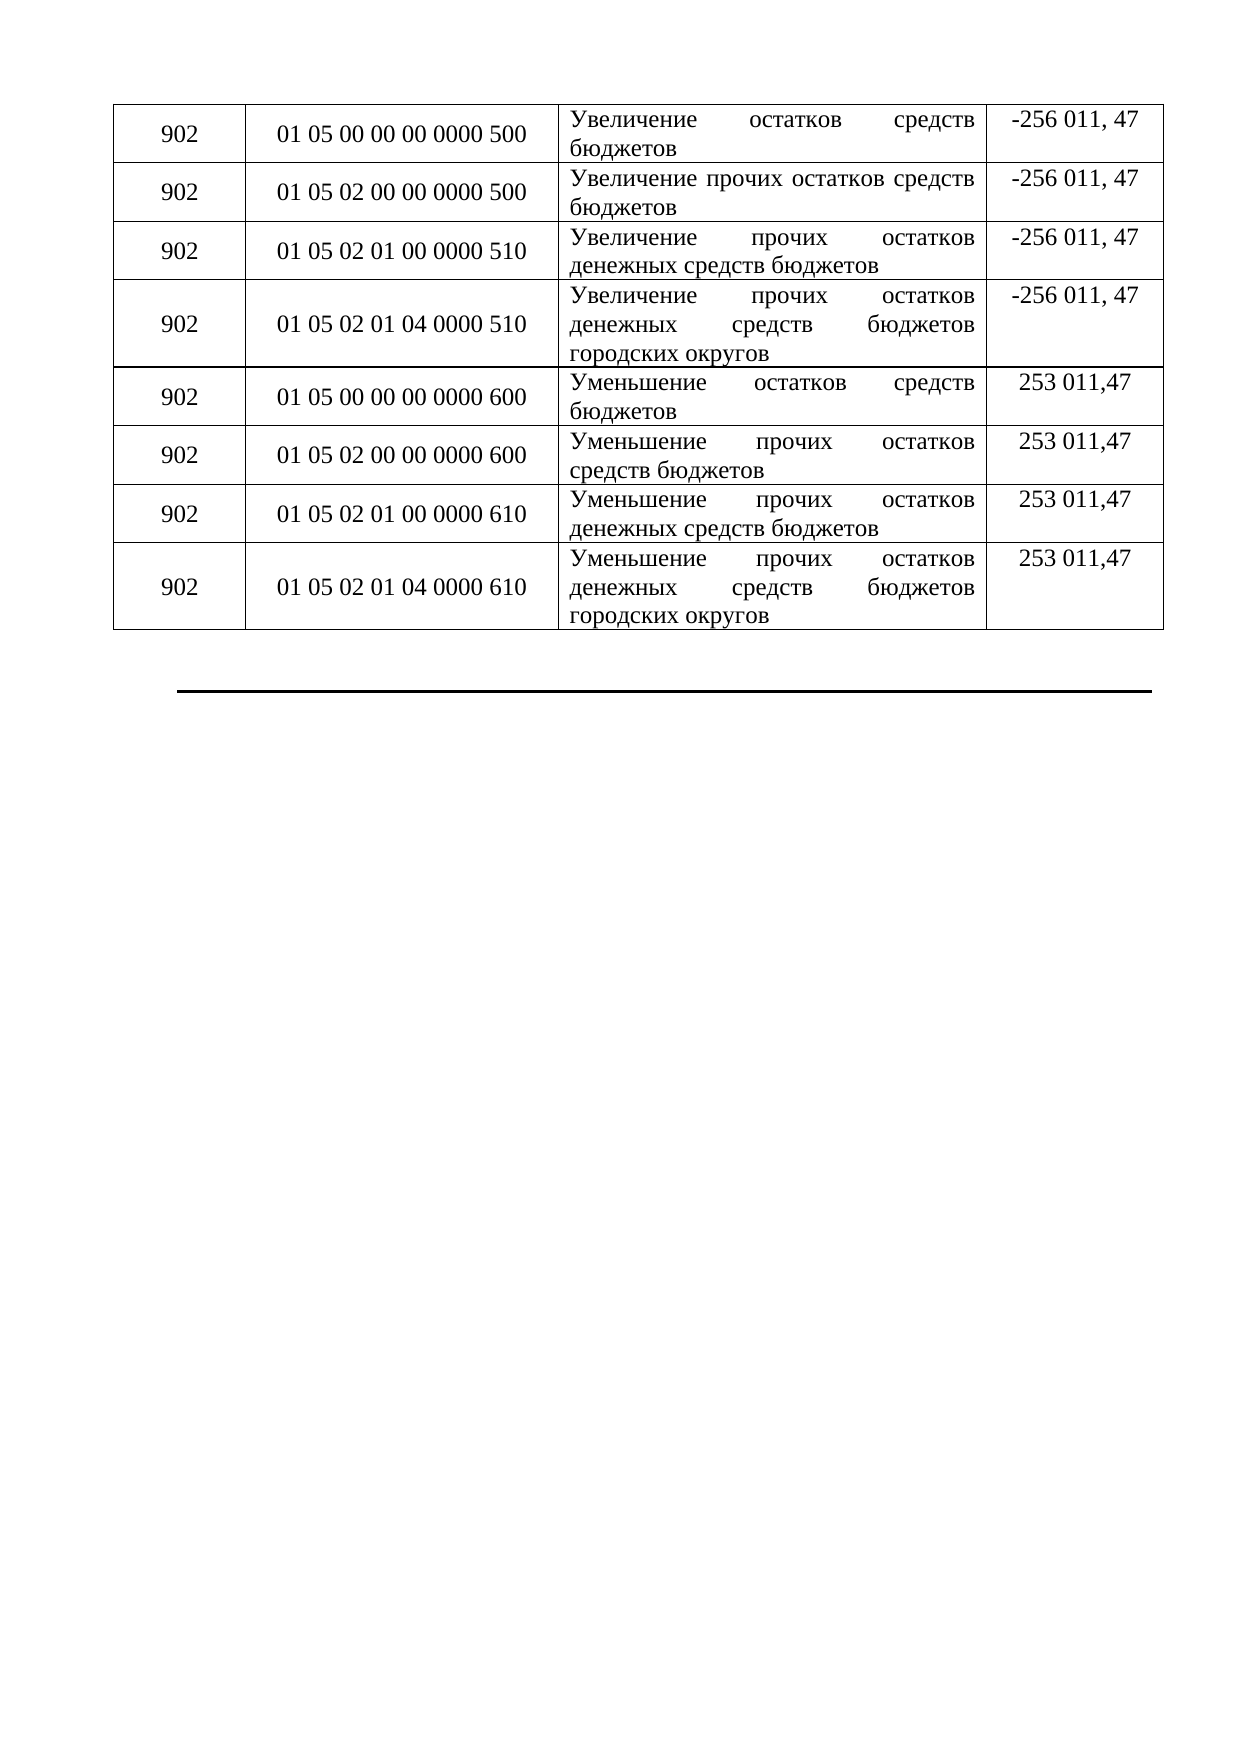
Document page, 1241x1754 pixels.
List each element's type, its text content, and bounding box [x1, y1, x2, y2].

table_cell 253 011,47 [987, 426, 1163, 483]
table_cell Уменьшение прочих остатков денежных средств бюджетов [559, 485, 986, 542]
table_cell 902 [114, 163, 245, 221]
table_cell 01 05 02 00 00 0000 500 [246, 163, 558, 221]
table_cell 902 [114, 485, 245, 542]
table_cell 01 05 02 00 00 0000 600 [246, 426, 558, 483]
table_cell 01 05 02 01 00 0000 510 [246, 222, 558, 279]
table_cell Увеличение остатков средств бюджетов [559, 105, 986, 162]
table_cell Увеличение прочих остатков средств бюджетов [559, 163, 986, 221]
table_cell Увеличение прочих остатков денежных средств бюджетов городских округов [559, 280, 986, 366]
table_cell 01 05 02 01 04 0000 510 [246, 280, 558, 366]
table_cell -256 011, 47 [987, 222, 1163, 279]
table_cell Увеличение прочих остатков денежных средств бюджетов [559, 222, 986, 279]
table_cell 902 [114, 368, 245, 425]
table_cell 902 [114, 543, 245, 629]
table_cell -256 011, 47 [987, 163, 1163, 221]
table_cell 902 [114, 222, 245, 279]
table_cell -256 011, 47 [987, 105, 1163, 162]
table_cell 253 011,47 [987, 368, 1163, 425]
table_cell -256 011, 47 [987, 280, 1163, 366]
table_cell 902 [114, 426, 245, 483]
table_cell 01 05 02 01 04 0000 610 [246, 543, 558, 629]
table_cell 01 05 02 01 00 0000 610 [246, 485, 558, 542]
table_cell 01 05 00 00 00 0000 500 [246, 105, 558, 162]
table_cell 253 011,47 [987, 543, 1163, 629]
table_cell 253 011,47 [987, 485, 1163, 542]
table_cell 902 [114, 105, 245, 162]
table_cell Уменьшение остатков средств бюджетов [559, 368, 986, 425]
table_cell Уменьшение прочих остатков средств бюджетов [559, 426, 986, 483]
table_cell Уменьшение прочих остатков денежных средств бюджетов городских округов [559, 543, 986, 629]
table_cell 01 05 00 00 00 0000 600 [246, 368, 558, 425]
table_cell 902 [114, 280, 245, 366]
